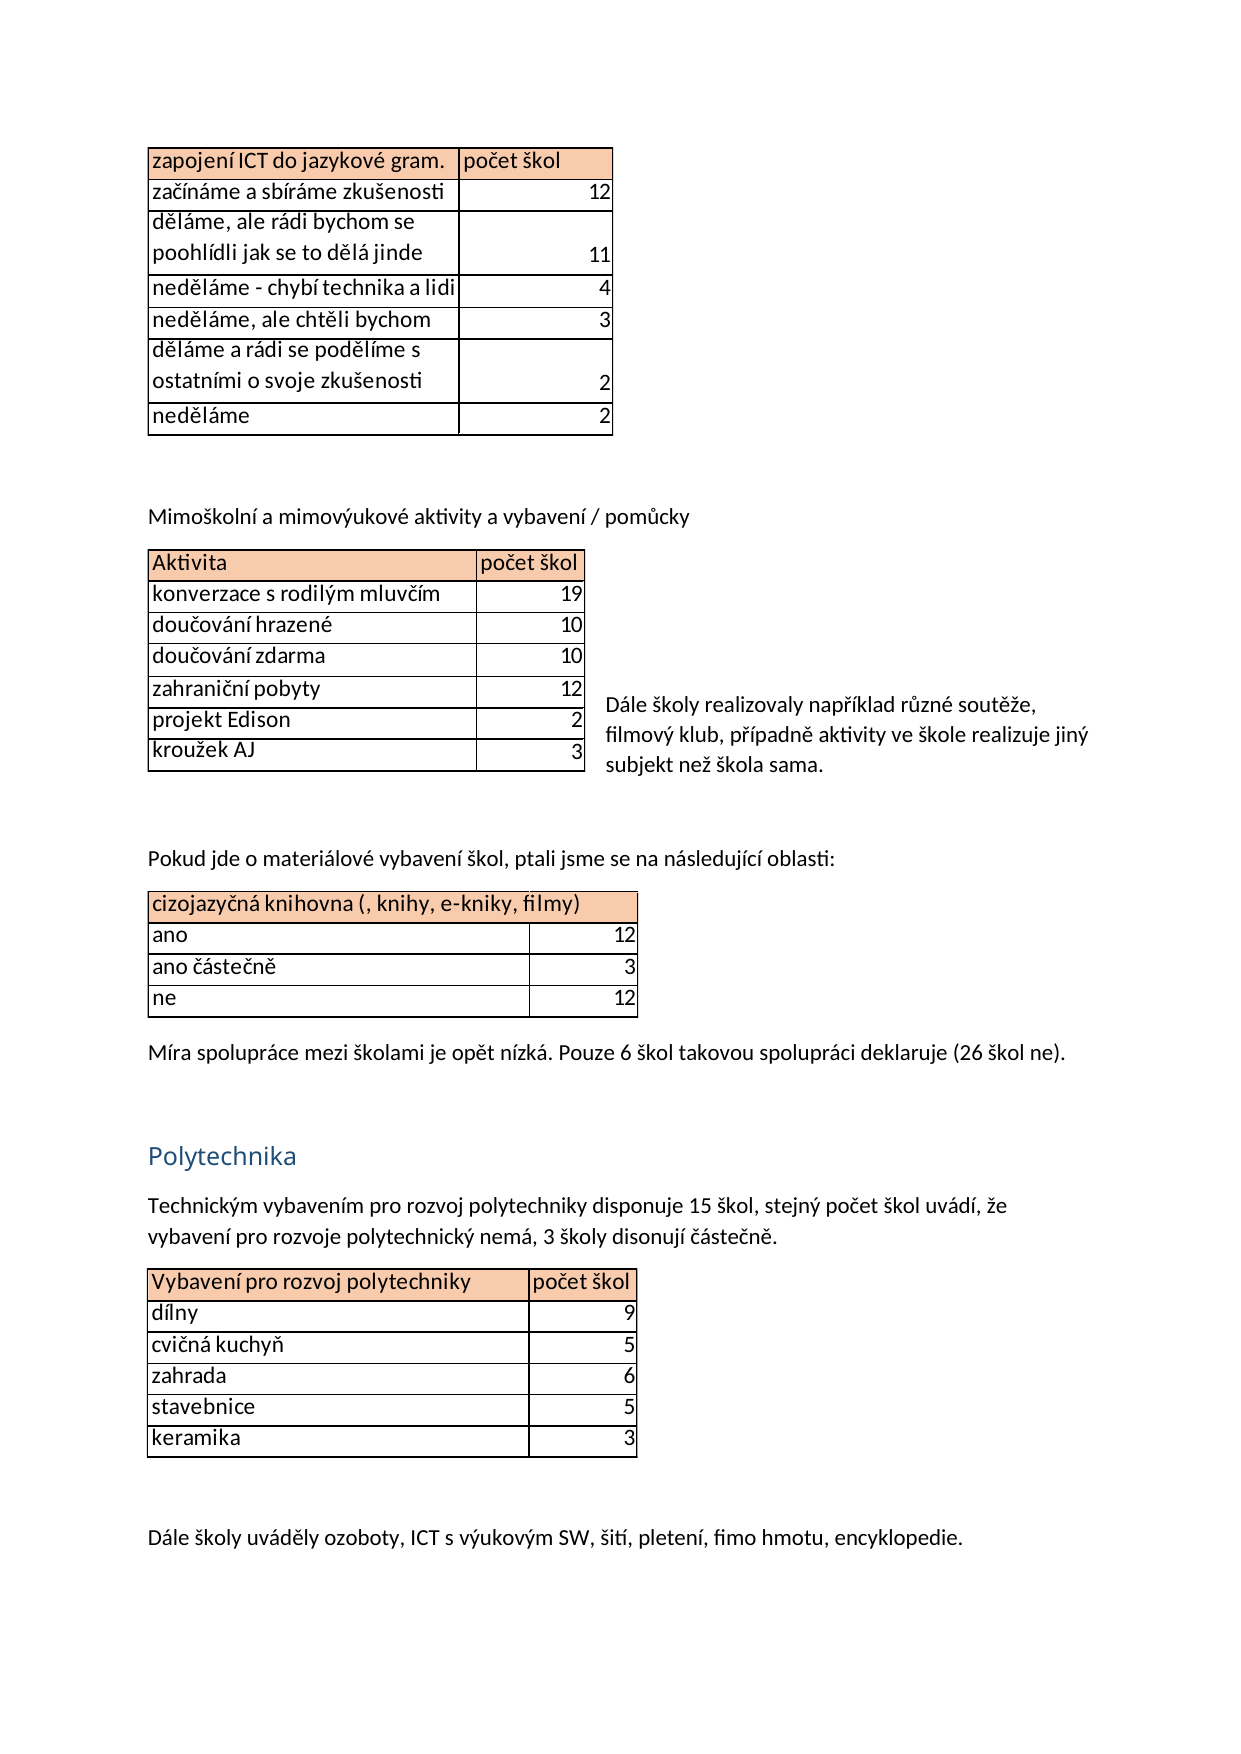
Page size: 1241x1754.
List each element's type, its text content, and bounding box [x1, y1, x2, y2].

text Dále školy uváděly ozoboty, ICT s výukovým SW, šití, pletení, fimo hmotu, encyklopedie. [148, 1523, 1093, 1551]
text Míra spolupráce mezi školami je opět nízká. Pouze 6 škol takovou spolupráci deklaruje (26 škol ne). [148, 1038, 1093, 1066]
text Mimoškolní a mimovýukové aktivity a vybavení / pomůcky [148, 502, 1093, 530]
text Technickým vybavením pro rozvoj polytechniky disponuje 15 škol, stejný počet škol uvádí, že vybavení pro rozvoje polytechnický nemá, 3 školy disonují částečně. [148, 1192, 1093, 1250]
text Polytechnika [148, 1138, 1093, 1172]
text Dále školy realizovaly například různé soutěže, filmový klub, případně aktivity ve škole realizuje jiný subjekt než škola sama. [148, 690, 1093, 778]
text Pokud jde o materiálové vybavení škol, ptali jsme se na následující oblasti: [148, 844, 1093, 872]
